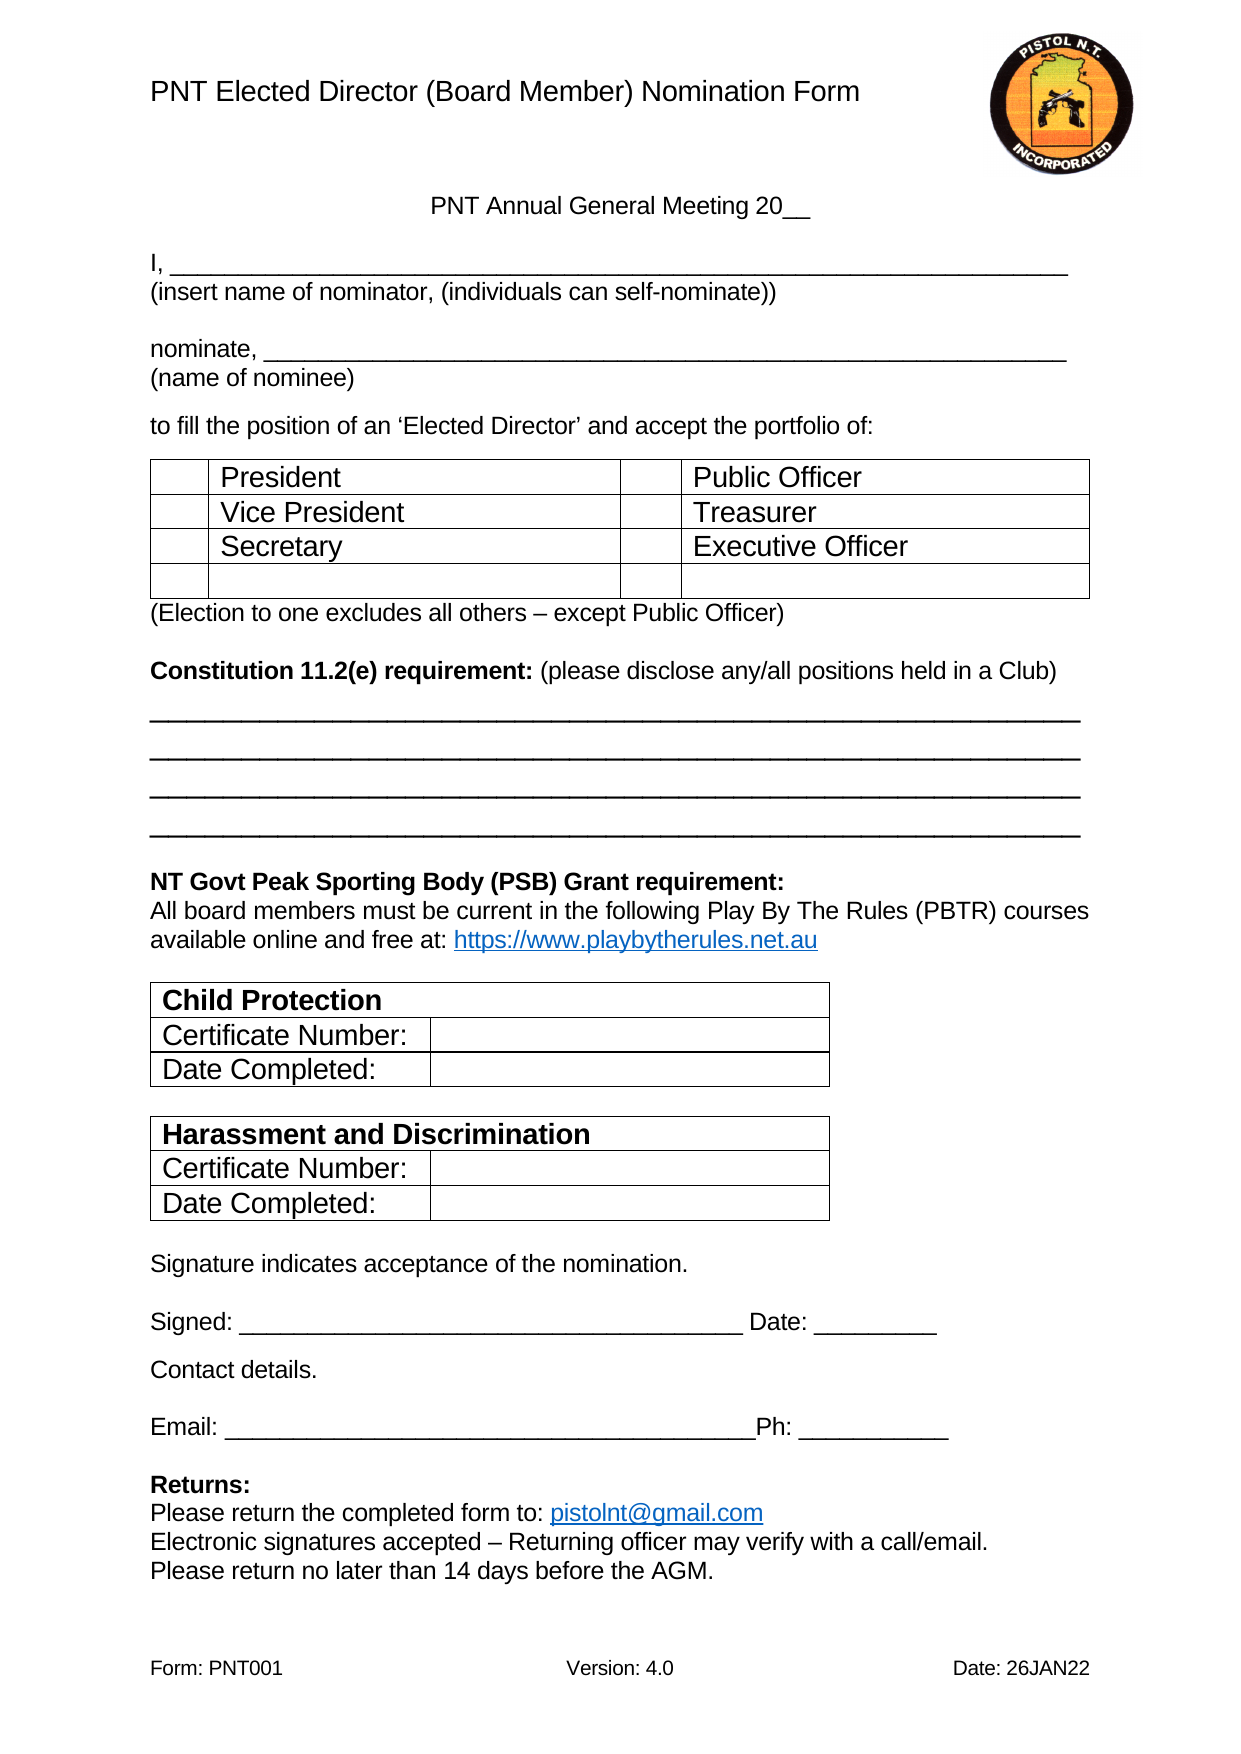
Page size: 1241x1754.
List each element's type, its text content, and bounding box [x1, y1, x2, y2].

text (insert name of nominator, (individuals can self-nominate)) [150, 277, 1090, 306]
text I, __________________________________________________________________ [150, 248, 1090, 277]
text (name of nominee) [150, 363, 1090, 392]
table_cell Date Completed: [151, 1186, 430, 1219]
table_cell [621, 495, 681, 528]
table_cell [431, 1186, 829, 1219]
table_cell Certificate Number: [151, 1151, 430, 1185]
table_cell [151, 564, 208, 597]
text ____________________________________________________________________________________________________________________________________________________________________________________________________________ [150, 685, 1090, 838]
text Contact details. [150, 1355, 1090, 1383]
table_cell Certificate Number: [151, 1018, 430, 1051]
text Constitution 11.2(e) requirement: (please disclose any/all positions held in a Club) [150, 656, 1090, 685]
table_header Child Protection [151, 983, 829, 1017]
text Please return no later than 14 days before the AGM. [150, 1556, 1090, 1585]
text Email: _______________________________________Ph: ___________ [150, 1412, 1090, 1441]
table_cell [621, 564, 681, 597]
text nominate, ___________________________________________________________ [150, 334, 1090, 363]
table_cell [209, 564, 620, 597]
table_header President [209, 460, 620, 494]
text Please return the completed form to: pistolnt@gmail.com [150, 1498, 1090, 1527]
table_cell [431, 1151, 829, 1185]
text (Election to one excludes all others – except Public Officer) [150, 599, 1090, 627]
table_header Harassment and Discrimination [151, 1117, 829, 1150]
table_cell [151, 529, 208, 563]
text NT Govt Peak Sporting Body (PSB) Grant requirement: [150, 867, 1090, 896]
text PNT Annual General Meeting 20__ [150, 191, 1090, 219]
table_header Public Officer [682, 460, 1089, 494]
table_cell Secretary [209, 529, 620, 563]
table_cell [431, 1018, 829, 1051]
table_cell [151, 495, 208, 528]
table_cell Executive Officer [682, 529, 1089, 563]
table_cell [431, 1053, 829, 1086]
table_cell Date Completed: [151, 1053, 430, 1086]
text All board members must be current in the following Play By The Rules (PBTR) courses available online and free at: https://www.playbytherules.net.au [150, 896, 1090, 953]
text Signed: _____________________________________ Date: _________ [150, 1307, 1090, 1336]
text Returns: [150, 1470, 1090, 1498]
table_cell [621, 529, 681, 563]
table_cell [682, 564, 1089, 597]
picture [983, 31, 1144, 177]
table_header [151, 460, 208, 494]
text Electronic signatures accepted – Returning officer may verify with a call/email. [150, 1527, 1090, 1556]
text to fill the position of an ‘Elected Director’ and accept the portfolio of: [150, 411, 1090, 440]
table_cell Treasurer [682, 495, 1089, 528]
table_header [621, 460, 681, 494]
table_cell Vice President [209, 495, 620, 528]
text Signature indicates acceptance of the nomination. [150, 1249, 1090, 1278]
